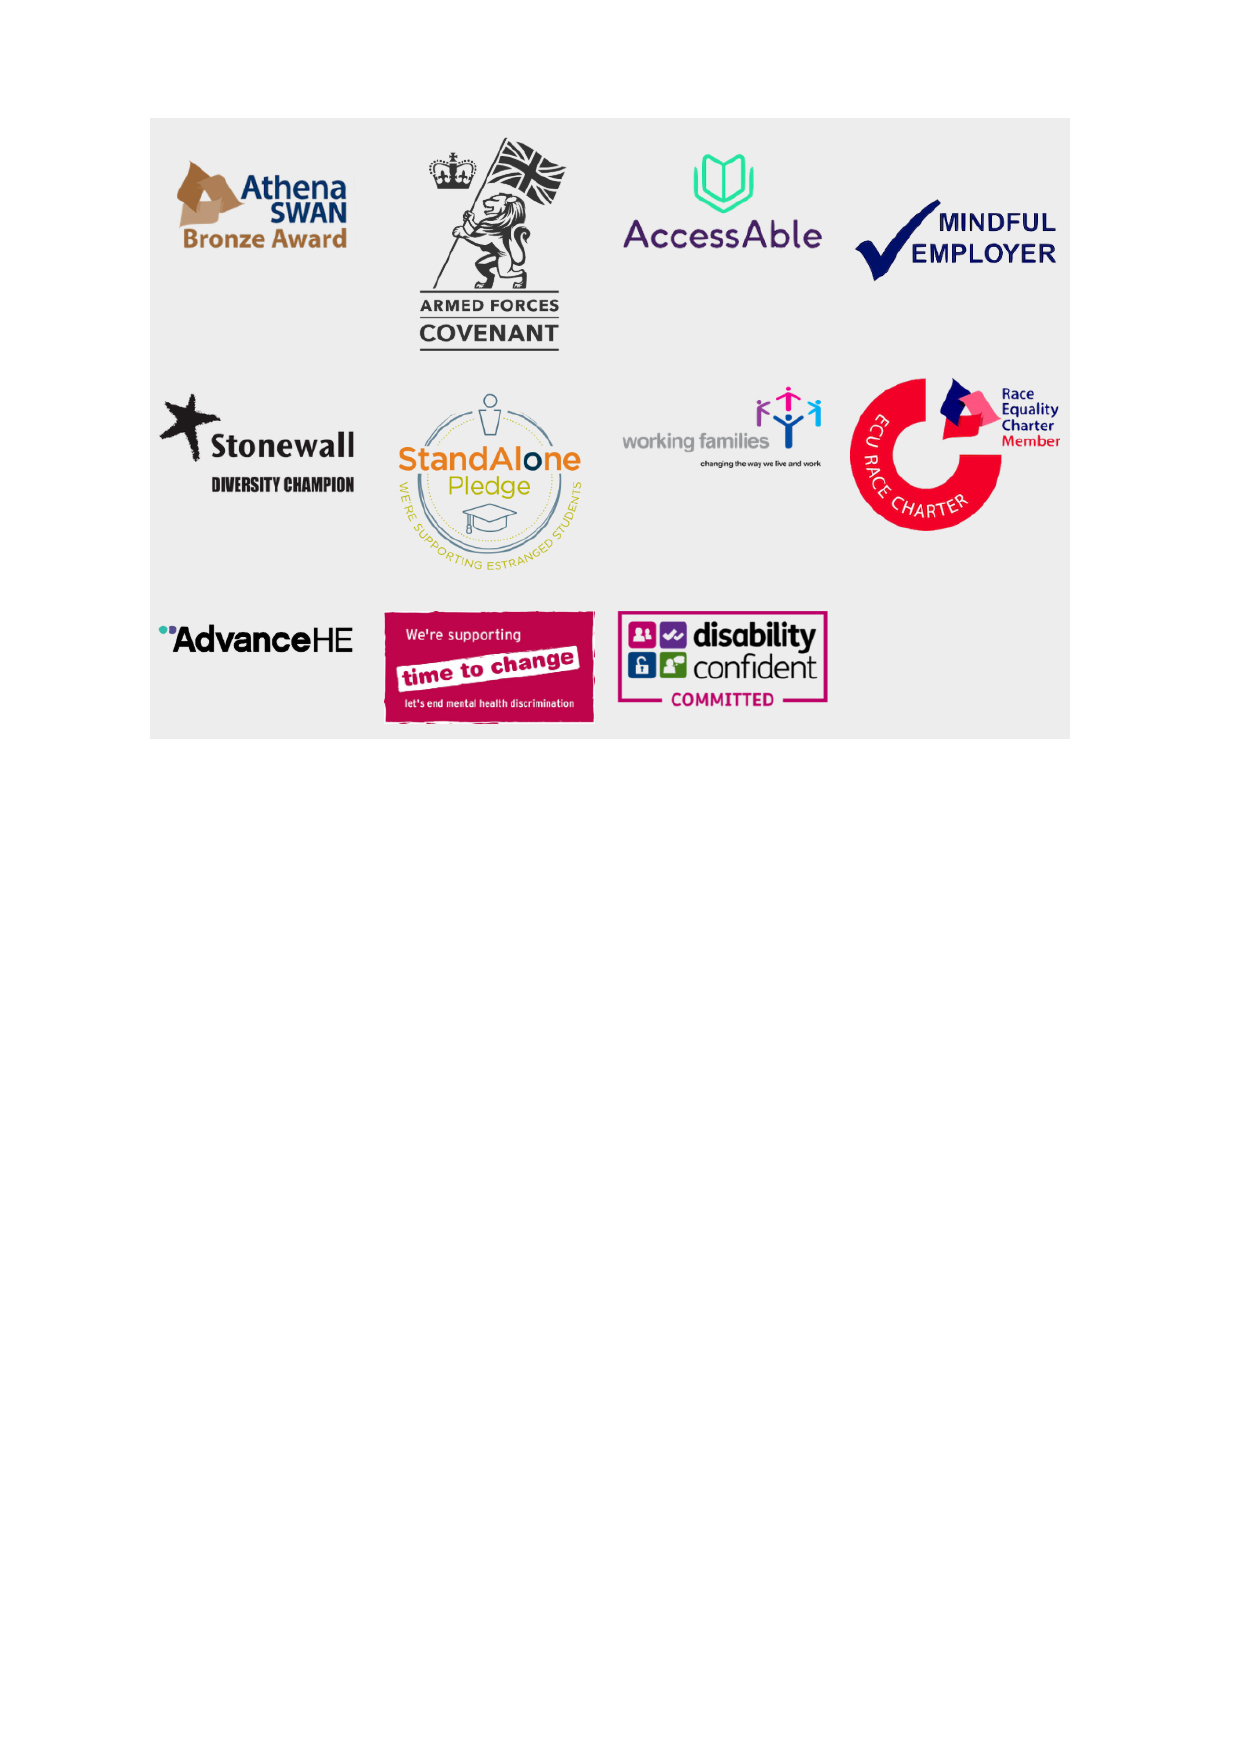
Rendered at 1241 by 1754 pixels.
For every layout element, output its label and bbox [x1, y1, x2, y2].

picture [150, 118, 1071, 739]
